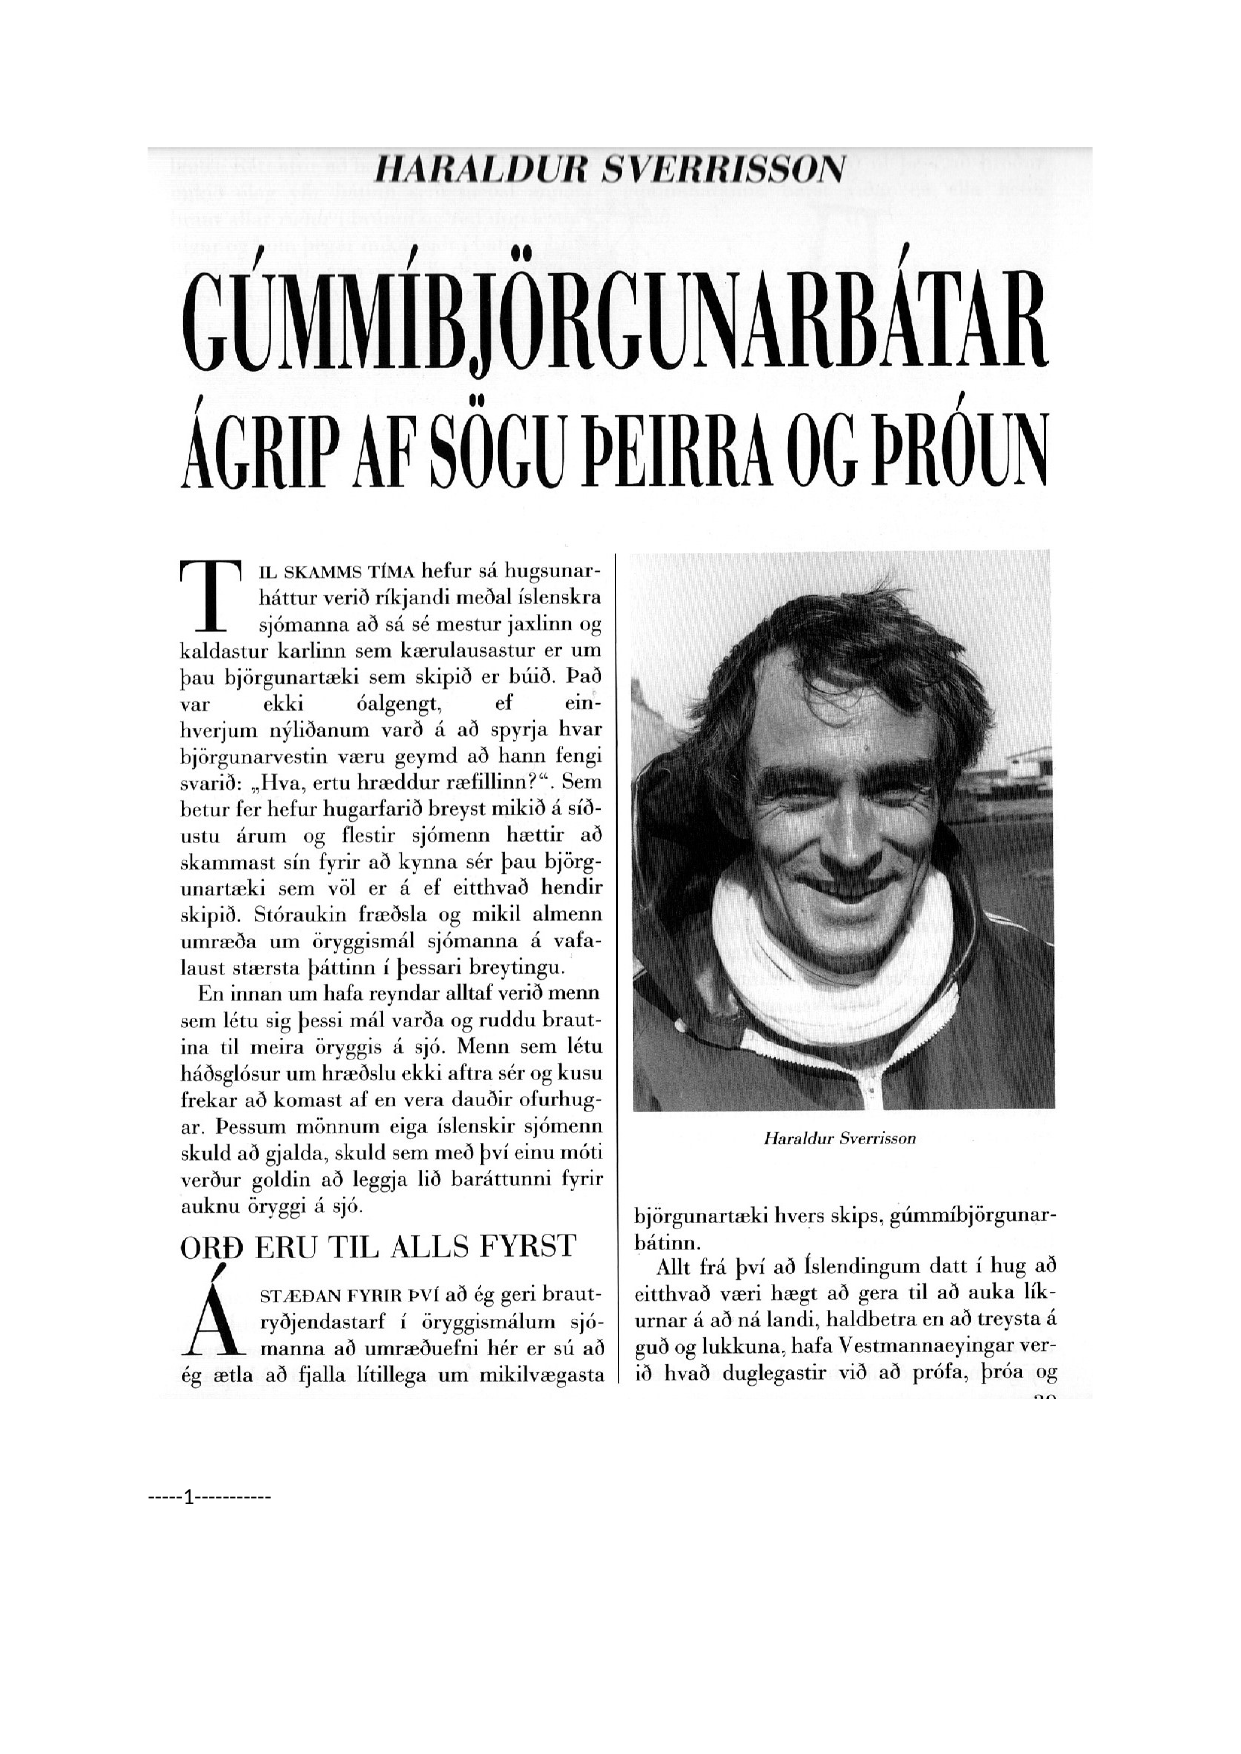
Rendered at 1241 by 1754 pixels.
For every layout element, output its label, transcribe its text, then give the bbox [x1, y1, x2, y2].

text -----1----------- [148, 1482, 1093, 1510]
picture [147, 147, 1093, 1404]
